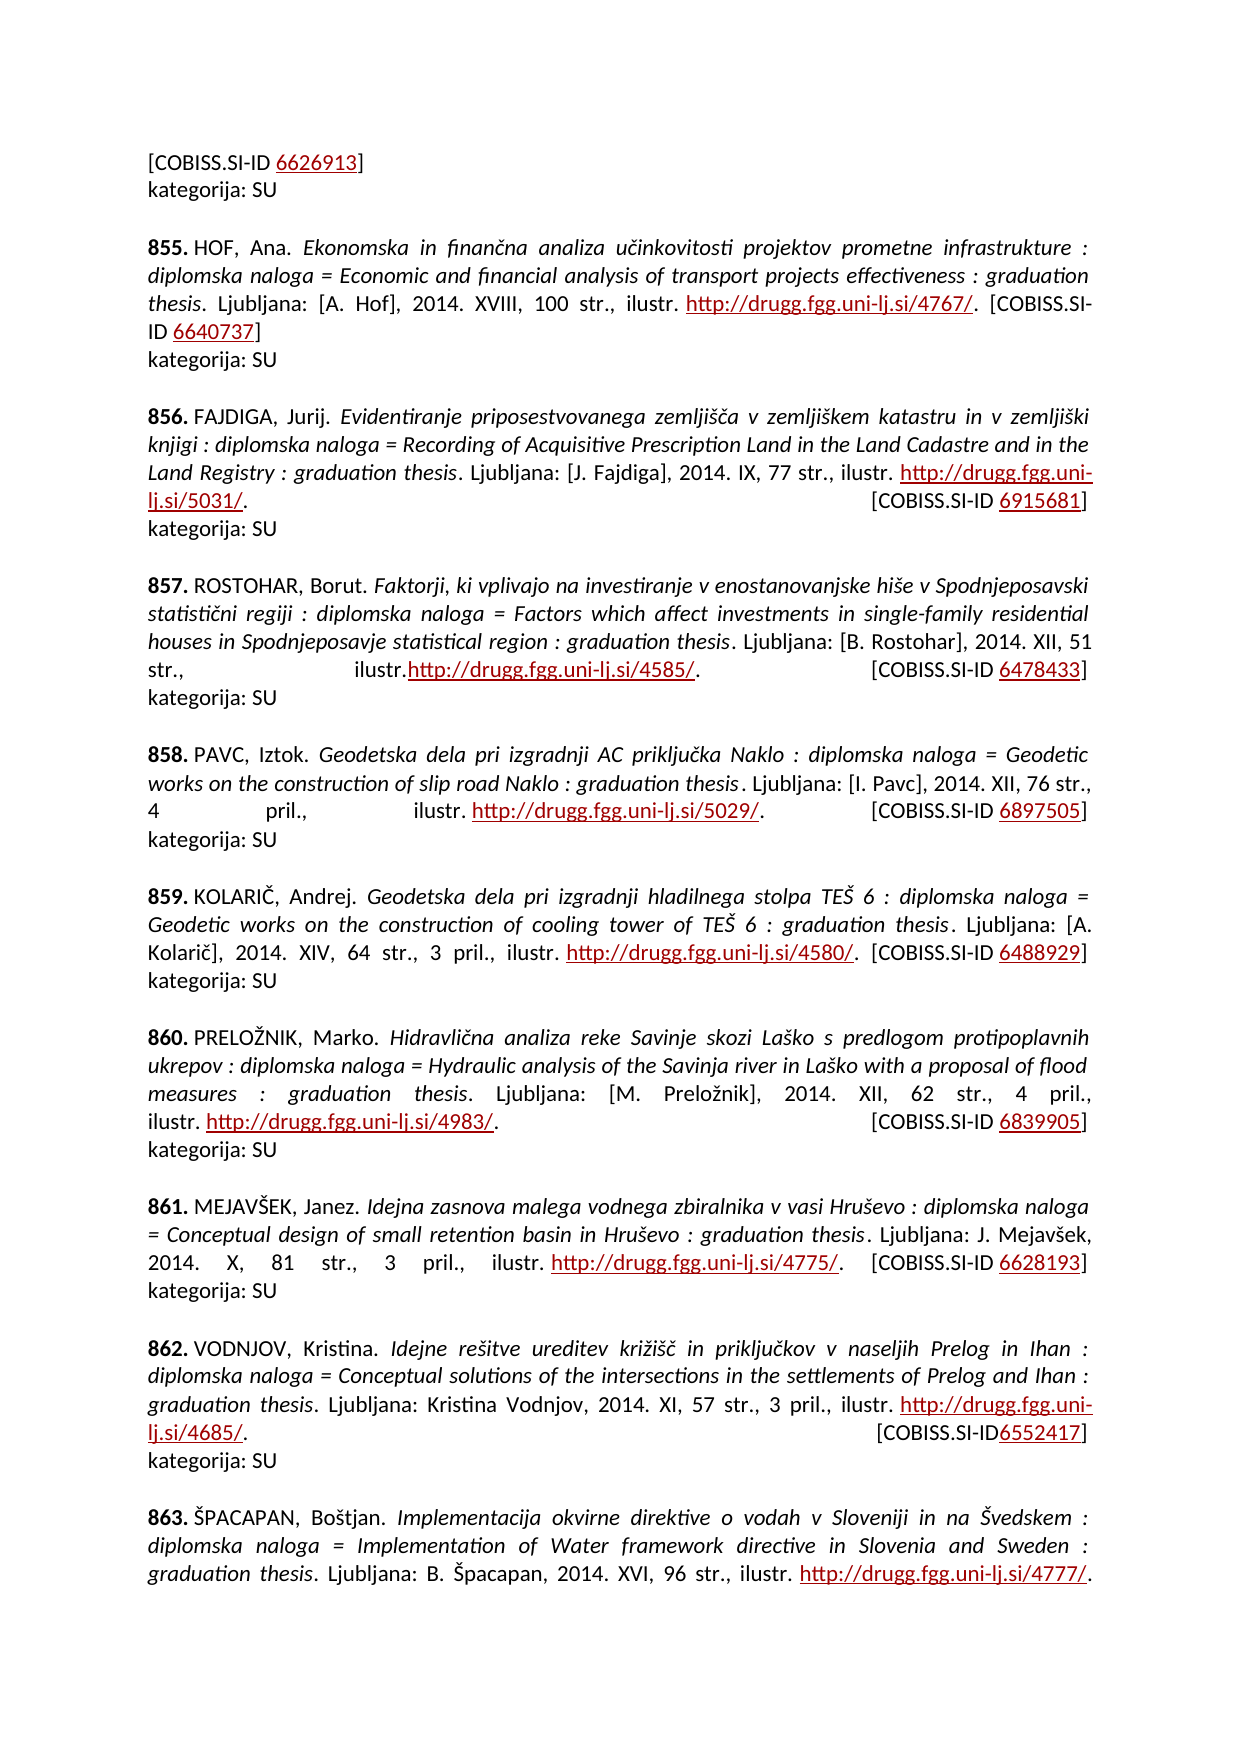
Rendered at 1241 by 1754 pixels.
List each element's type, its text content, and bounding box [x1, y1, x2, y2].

text 859. KOLARIČ, Andrej. Geodetska dela pri izgradnji hladilnega stolpa TEŠ 6 : diplomska naloga = Geodetic works on the construction of cooling tower of TEŠ 6 : graduation thesis. Ljubljana: [A. Kolarič], 2014. XIV, 64 str., 3 pril., ilustr. http://drugg.fgg.uni-lj.si/4580/. [COBISS.SI-ID 6488929] kategorija: SU [148, 882, 1093, 994]
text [148, 1503, 1093, 1587]
text 862. VODNJOV, Kristina. Idejne rešitve ureditev križišč in priključkov v naseljih Prelog in Ihan : diplomska naloga = Conceptual solutions of the intersections in the settlements of Prelog and Ihan : graduation thesis. Ljubljana: Kristina Vodnjov, 2014. XI, 57 str., 3 pril., ilustr. http://drugg.fgg.uni-lj.si/4685/. [COBISS.SI-ID6552417] kategorija: SU [148, 1334, 1093, 1474]
text 860. PRELOŽNIK, Marko. Hidravlična analiza reke Savinje skozi Laško s predlogom protipoplavnih ukrepov : diplomska naloga = Hydraulic analysis of the Savinja river in Laško with a proposal of flood measures : graduation thesis. Ljubljana: [M. Preložnik], 2014. XII, 62 str., 4 pril., ilustr. http://drugg.fgg.uni-lj.si/4983/. [COBISS.SI-ID 6839905] kategorija: SU [148, 1023, 1093, 1163]
text 861. MEJAVŠEK, Janez. Idejna zasnova malega vodnega zbiralnika v vasi Hruševo : diplomska naloga = Conceptual design of small retention basin in Hruševo : graduation thesis. Ljubljana: J. Mejavšek, 2014. X, 81 str., 3 pril., ilustr. http://drugg.fgg.uni-lj.si/4775/. [COBISS.SI-ID 6628193] kategorija: SU [148, 1192, 1093, 1304]
text 858. PAVC, Iztok. Geodetska dela pri izgradnji AC priključka Naklo : diplomska naloga = Geodetic works on the construction of slip road Naklo : graduation thesis. Ljubljana: [I. Pavc], 2014. XII, 76 str., 4 pril., ilustr. http://drugg.fgg.uni-lj.si/5029/. [COBISS.SI-ID 6897505] kategorija: SU [148, 741, 1093, 853]
text 855. HOF, Ana. Ekonomska in finančna analiza učinkovitosti projektov prometne infrastrukture : diplomska naloga = Economic and financial analysis of transport projects effectiveness : graduation thesis. Ljubljana: [A. Hof], 2014. XVIII, 100 str., ilustr. http://drugg.fgg.uni-lj.si/4767/. [COBISS.SI-ID 6640737] kategorija: SU [148, 233, 1093, 373]
text 856. FAJDIGA, Jurij. Evidentiranje priposestvovanega zemljišča v zemljiškem katastru in v zemljiški knjigi : diplomska naloga = Recording of Acquisitive Prescription Land in the Land Cadastre and in the Land Registry : graduation thesis. Ljubljana: [J. Fajdiga], 2014. IX, 77 str., ilustr. http://drugg.fgg.uni-lj.si/5031/. [COBISS.SI-ID 6915681] kategorija: SU [148, 402, 1093, 542]
text 857. ROSTOHAR, Borut. Faktorji, ki vplivajo na investiranje v enostanovanjske hiše v Spodnjeposavski statistični regiji : diplomska naloga = Factors which affect investments in single-family residential houses in Spodnjeposavje statistical region : graduation thesis. Ljubljana: [B. Rostohar], 2014. XII, 51 str., ilustr.http://drugg.fgg.uni-lj.si/4585/. [COBISS.SI-ID 6478433] kategorija: SU [148, 571, 1093, 711]
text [148, 148, 1093, 204]
